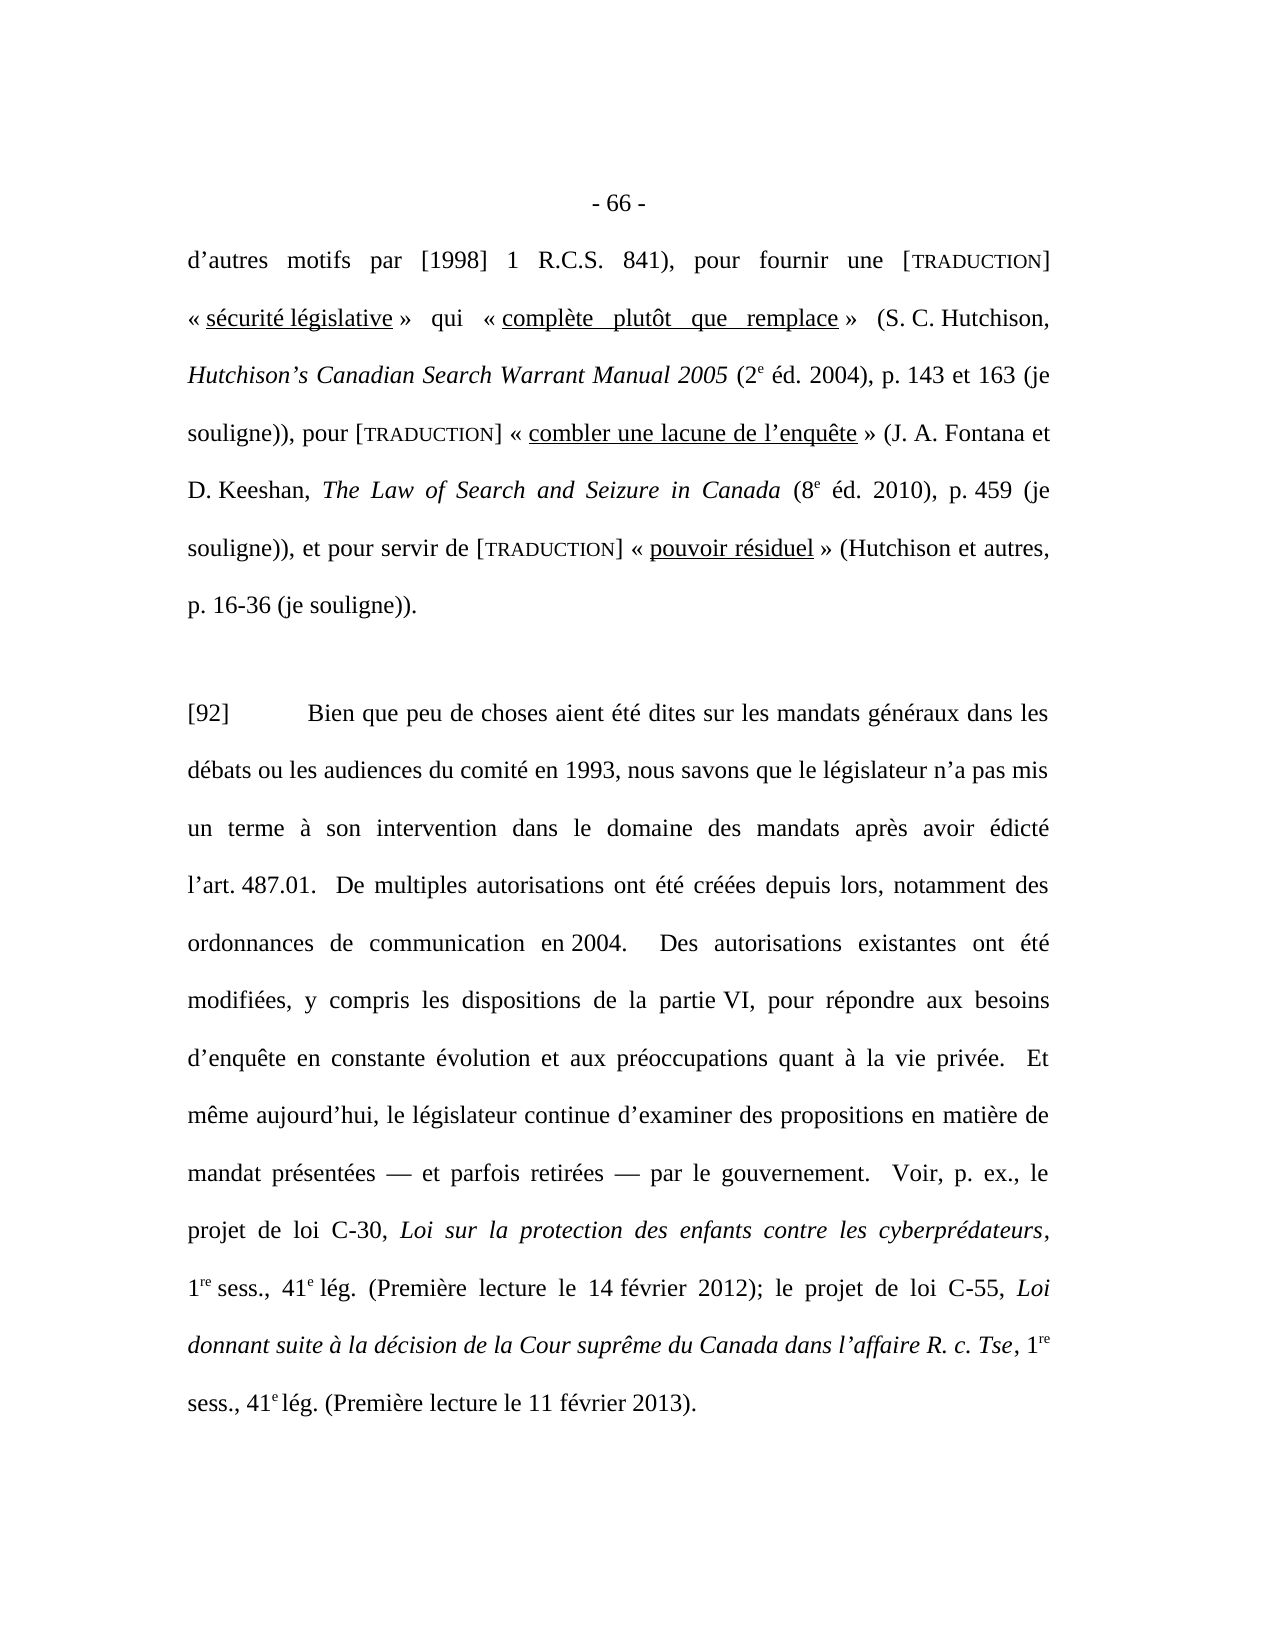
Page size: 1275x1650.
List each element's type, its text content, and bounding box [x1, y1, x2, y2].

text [187, 245, 1050, 619]
text Bien que peu de choses aient été dites sur les mandats généraux dans les débats ou les audiences du comité en 1993, nous savons que le législateur n’a pas mis un terme à son intervention dans le domaine des mandats après avoir édicté l’art. 487.01. De multiples autorisations ont été créées depuis lors, notamment des ordonnances de communication en 2004. Des autorisations existantes ont été modifiées, y compris les dispositions de la partie VI, pour répondre aux besoins d’enquête en constante évolution et aux préoccupations quant à la vie privée. Et même aujourd’hui, le législateur continue d’examiner des propositions en matière de mandat présentées — et parfois retirées — par le gouvernement. Voir, p. ex., le projet de loi C-30, Loi sur la protection des enfants contre les cyberprédateurs, 1re sess., 41e lég. (Première lecture le 14 février 2012); le projet de loi C-55, Loi donnant suite à la décision de la Cour suprême du Canada dans l’affaire R. c. Tse, 1re sess., 41e lég. (Première lecture le 11 février 2013). [187, 698, 1050, 1416]
